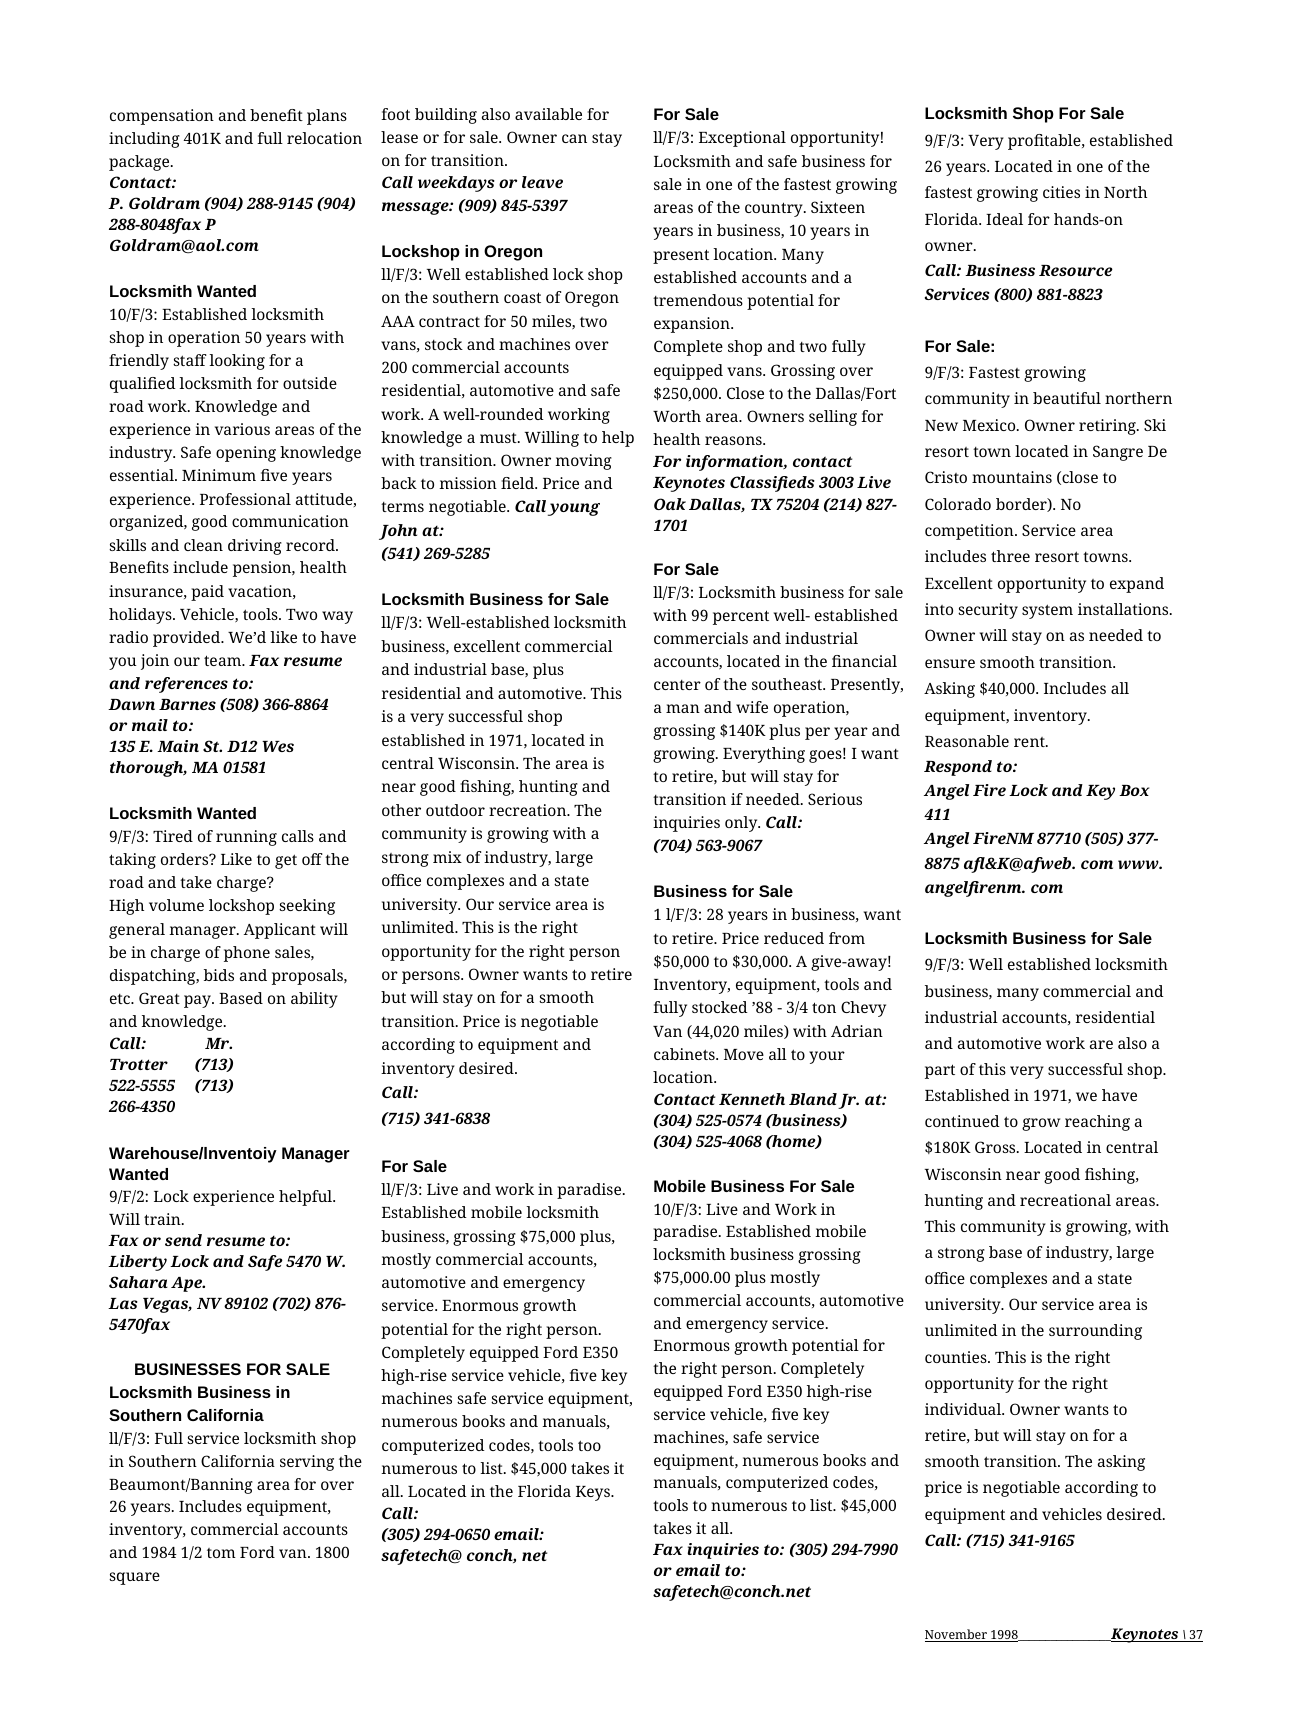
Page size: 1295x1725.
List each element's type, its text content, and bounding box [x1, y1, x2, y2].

text Call: Mr. Trotter (713) 522-5555 (713) 266-4350 [109, 1032, 233, 1117]
text Call weekdays or leave message: (909) 845-5397 [381, 171, 636, 216]
subtitle For Sale [381, 1154, 636, 1177]
text 9/F/3: Well established locksmith business, many commercial and industrial accounts, residential and automotive work are also a part of this very successful shop. Established in 1971, we have continued to grow reaching a $180K Gross. Located in central Wisconsin near good fishing, hunting and recreational areas. [924, 950, 1174, 1211]
subtitle For Sale [653, 557, 907, 580]
text (304) 525-0574 (business) [653, 1109, 907, 1131]
text This community is growing, with a strong base of industry, large office complexes and a state university. Our service area is unlimited in the surrounding counties. This is the right opportunity for the right individual. Owner wants to retire, but will stay on for a smooth transition. The asking price is negotiable according to equipment and vehicles desired. [924, 1211, 1174, 1525]
text Respond to: [924, 753, 1216, 777]
text 10/F/3: Live and Work in paradise. Established mobile locksmith business grossing $75,000.00 plus mostly commercial accounts, automotive and emergency service. Enormous growth potential for the right person. Completely equipped Ford E350 high-rise service vehicle, five key machines, safe service equipment, numerous books and manuals, computerized codes, tools to numerous to list. $45,000 takes it all. [653, 1197, 907, 1539]
text 10/F/3: Established locksmith shop in operation 50 years with friendly staff looking for a qualified locksmith for outside road work. Knowledge and experience in various areas of the industry. Safe opening knowledge essential. Minimum five years experience. Professional attitude, organized, good communication skills and clean driving record. Benefits include pension, health insurance, paid vacation, holidays. Vehicle, tools. Two way radio provided. We’d like to have you join our team. Fax resume and references to: [109, 302, 363, 694]
text (704) 563-9067 [653, 833, 907, 856]
text ll/F/3: Well-established locksmith business, excellent commercial and industrial base, plus residential and automotive. This is a very successful shop established in 1971, located in central Wisconsin. The area is near good fishing, hunting and other outdoor recreation. The community is growing with a strong mix of industry, large office complexes and a state university. Our service area is unlimited. This is the right opportunity for the right person or persons. Owner wants to retire but will stay on for a smooth transition. Price is negotiable according to equipment and inventory desired. [381, 610, 636, 1079]
text (305) 294-0650 email: [381, 1523, 636, 1544]
text Contact Kenneth Bland Jr. at: [653, 1088, 907, 1109]
text (715) 341-6838 [381, 1104, 636, 1129]
text Angel FireNM 87710 (505) 377-8875 afl&K@afweb. com www. angelfirenm. com [924, 825, 1174, 898]
text (304) 525-4068 (home) [653, 1131, 907, 1152]
text For information, contact Keynotes Classifieds 3003 Live Oak Dallas, TX 75204 (214) 827-1701 [653, 451, 907, 536]
text Contact: [109, 172, 363, 193]
text Reasonable rent. [924, 726, 1216, 753]
text Call: (715) 341-9165 [924, 1525, 1216, 1551]
text Angel Fire Lock and Key Box 411 [924, 777, 1174, 825]
text Call: [381, 1079, 636, 1104]
text 135 E. Main St. D12 Wes thorough, MA 01581 [109, 736, 363, 778]
text Liberty Lock and Safe 5470 W. Sahara Ape. [109, 1251, 363, 1292]
subtitle Business for Sale [653, 879, 907, 902]
text Fax or send resume to: [109, 1230, 363, 1251]
text (541) 269-5285 [381, 541, 636, 564]
subtitle Lockshop in Oregon [381, 239, 636, 262]
text 1 l/F/3: 28 years in business, want to retire. Price reduced from $50,000 to $30,000. A give-away! Inventory, equipment, tools and fully stocked ’88 - 3/4 ton Chevy Van (44,020 miles) with Adrian cabinets. Move all to your location. [653, 902, 907, 1088]
subtitle Warehouse/lnventoiy Manager Wanted [109, 1142, 363, 1184]
text Complete shop and two fully equipped vans. Grossing over $250,000. Close to the Dallas/Fort Worth area. Owners selling for health reasons. [653, 334, 907, 451]
text foot building also available for lease or for sale. Owner can stay on for transition. [381, 103, 636, 171]
text 9/F/3: Fastest growing community in beautiful northern New Mexico. Owner retiring. Ski resort town located in Sangre De Cristo mountains (close to Colorado border). No competition. Service area includes three resort towns. [924, 357, 1174, 568]
text High volume lockshop seeking general manager. Applicant will be in charge of phone sales, dispatching, bids and proposals, etc. Great pay. Based on ability and knowledge. [109, 893, 363, 1032]
text ll/F/3: Full service locksmith shop in Southern California serving the Beaumont/Banning area for over 26 years. Includes equipment, inventory, commercial accounts and 1984 1/2 tom Ford van. 1800 square [109, 1426, 363, 1586]
text 9/F/3: Very profitable, established 26 years. Located in one of the fastest growing cities in North Florida. Ideal for hands-on owner. [924, 125, 1174, 257]
text Call: [381, 1502, 636, 1523]
subtitle For Sale [653, 102, 907, 125]
text ll/F/3: Well established lock shop on the southern coast of Oregon AAA contract for 50 miles, two vans, stock and machines over 200 commercial accounts residential, automotive and safe work. A well-rounded working knowledge a must. Willing to help with transition. Owner moving back to mission field. Price and terms negotiable. Call young John at: [381, 262, 636, 541]
text Fax inquiries to: (305) 294-7990 or email to: safetech@conch.net [653, 1539, 907, 1601]
text Excellent opportunity to expand into security system installations. Owner will stay on as needed to ensure smooth transition. [924, 568, 1174, 673]
subtitle Locksmith Wanted [109, 279, 363, 302]
text November 1998 Keynotes \ 37 [924, 1621, 1216, 1644]
text or mail to: [109, 715, 363, 736]
text ll/F/3: Locksmith business for sale with 99 percent well- established commercials and industrial accounts, located in the financial center of the southeast. Presently, a man and wife operation, grossing $140K plus per year and growing. Everything goes! I want to retire, but will stay for transition if needed. Serious inquiries only. Call: [653, 580, 907, 833]
subtitle Locksmith Wanted [109, 801, 363, 824]
text ll/F/3: Exceptional opportunity! Locksmith and safe business for sale in one of the fastest growing areas of the country. Sixteen years in business, 10 years in present location. Many established accounts and a tremendous potential for expansion. [653, 125, 907, 334]
subtitle Locksmith Business for Sale [924, 924, 1216, 950]
text ll/F/3: Live and work in paradise. Established mobile locksmith business, grossing $75,000 plus, mostly commercial accounts, automotive and emergency service. Enormous growth potential for the right person. Completely equipped Ford E350 high-rise service vehicle, five key machines safe service equipment, numerous books and manuals, computerized codes, tools too numerous to list. $45,000 takes it all. Located in the Florida Keys. [381, 1177, 636, 1502]
subtitle Locksmith Shop For Sale [924, 98, 1216, 125]
text 9/F/3: Tired of running calls and taking orders? Like to get off the road and take charge? [109, 824, 363, 893]
text safetech@ conch, net [381, 1544, 636, 1566]
text Call: Business Resource Services (800) 881-8823 [924, 257, 1174, 305]
subtitle For Sale: [924, 331, 1216, 357]
subtitle Mobile Business For Sale [653, 1174, 907, 1197]
text Asking $40,000. Includes all equipment, inventory. [924, 673, 1216, 726]
text P. Goldram (904) 288-9145 (904) 288-8048fax P Goldram@aol.com [109, 193, 363, 256]
text compensation and benefit plans including 401K and full relocation package. [109, 102, 363, 172]
text Las Vegas, NV 89102 (702) 876-5470fax [109, 1292, 363, 1334]
text 9/F/2: Lock experience helpful. Will train. [109, 1184, 363, 1230]
subtitle Locksmith Business for Sale [381, 587, 636, 610]
text Dawn Barnes (508) 366-8864 [109, 694, 363, 715]
subtitle BUSINESSES FOR SALE Locksmith Business in Southern California [109, 1358, 363, 1426]
